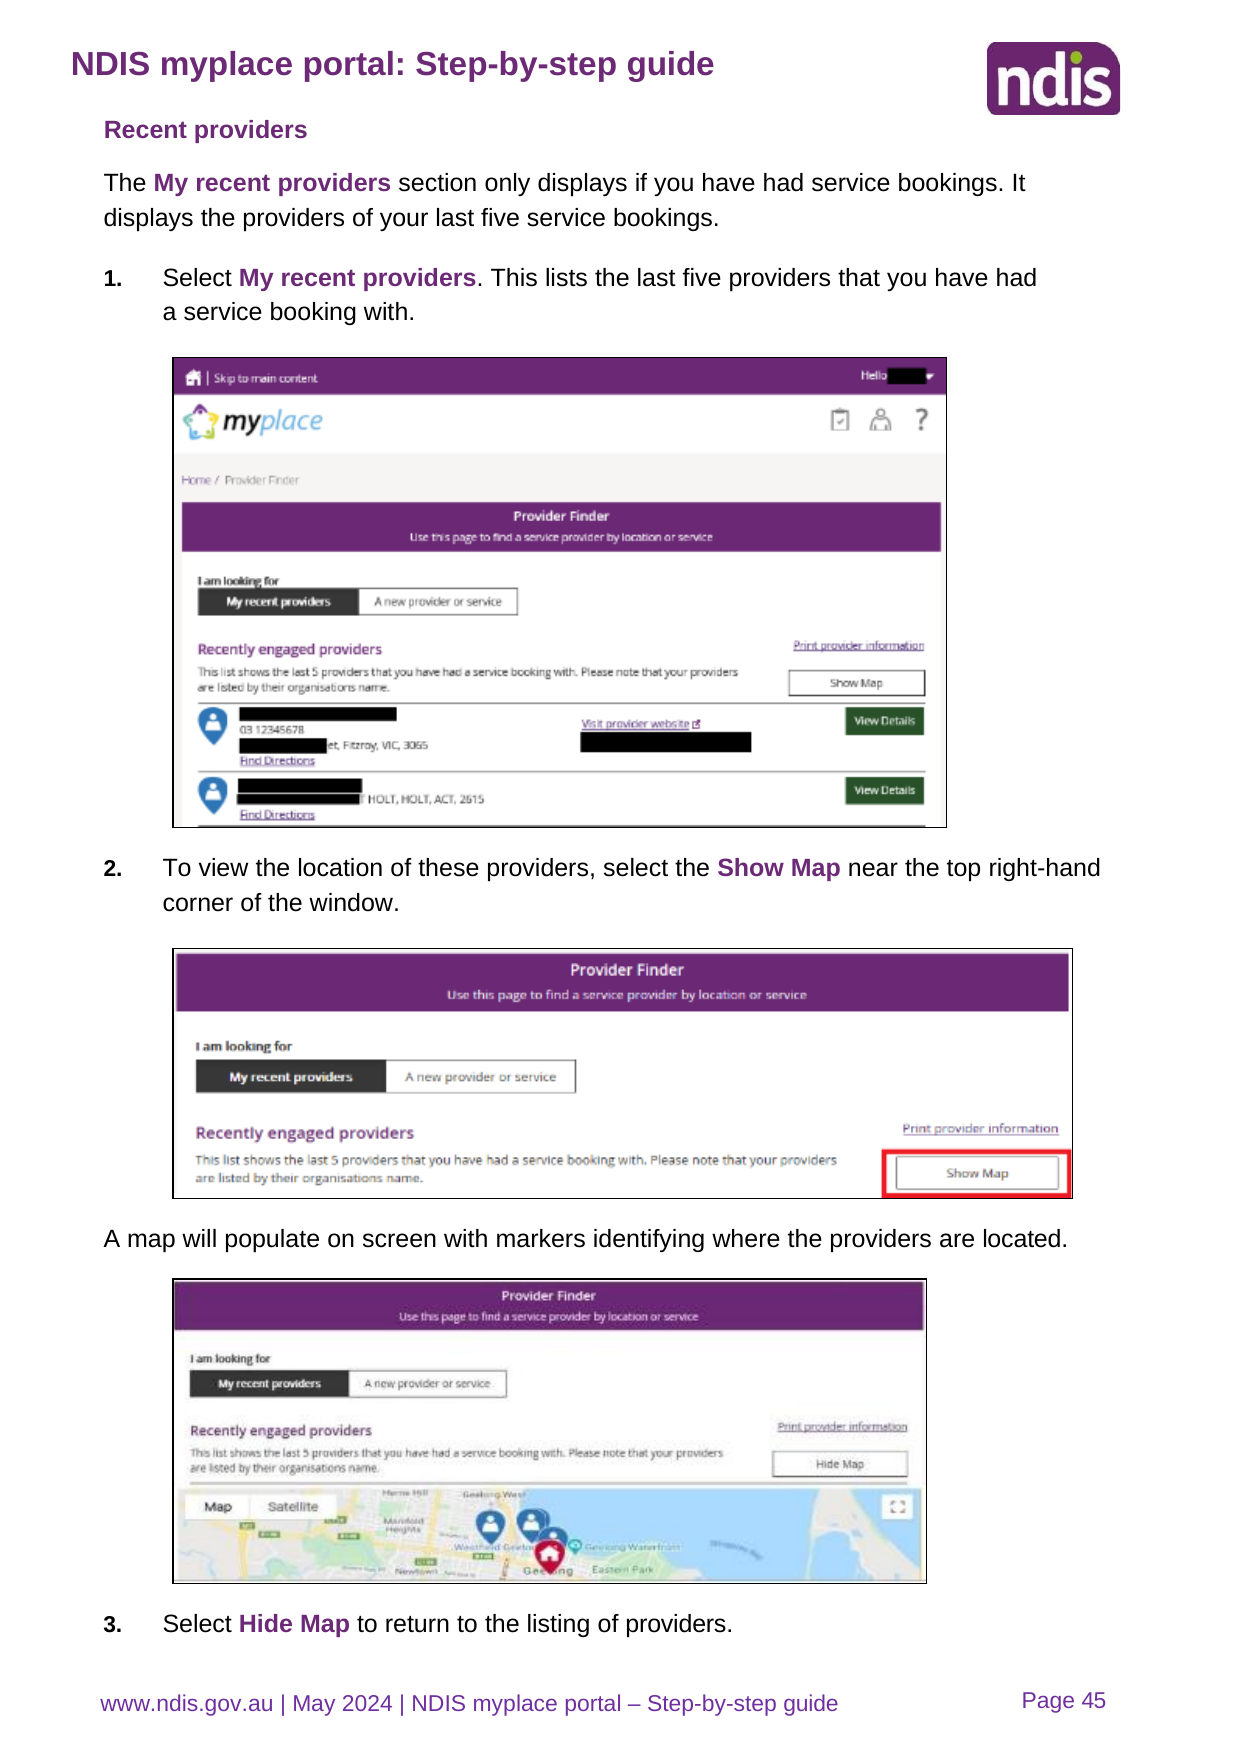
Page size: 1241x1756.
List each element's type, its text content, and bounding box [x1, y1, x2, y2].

picture [987, 42, 1121, 114]
list To view the location of these providers, select the Show Map near the top right-hand corner of the window. [103, 853, 1119, 917]
subtitle Recent providers [103, 114, 1136, 143]
text The My recent providers section only displays if you have had service bookings. It displays the providers of your last five service bookings. [103, 168, 1112, 232]
picture [174, 358, 946, 827]
text A map will populate on screen with markers identifying where the providers are located. [103, 1224, 1136, 1253]
list Select My recent providers. This lists the last five providers that you have had a service booking with. [103, 263, 1051, 326]
picture [174, 1280, 926, 1583]
list Select Hide Map to return to the listing of providers. [103, 1609, 1136, 1638]
picture [174, 949, 1072, 1198]
